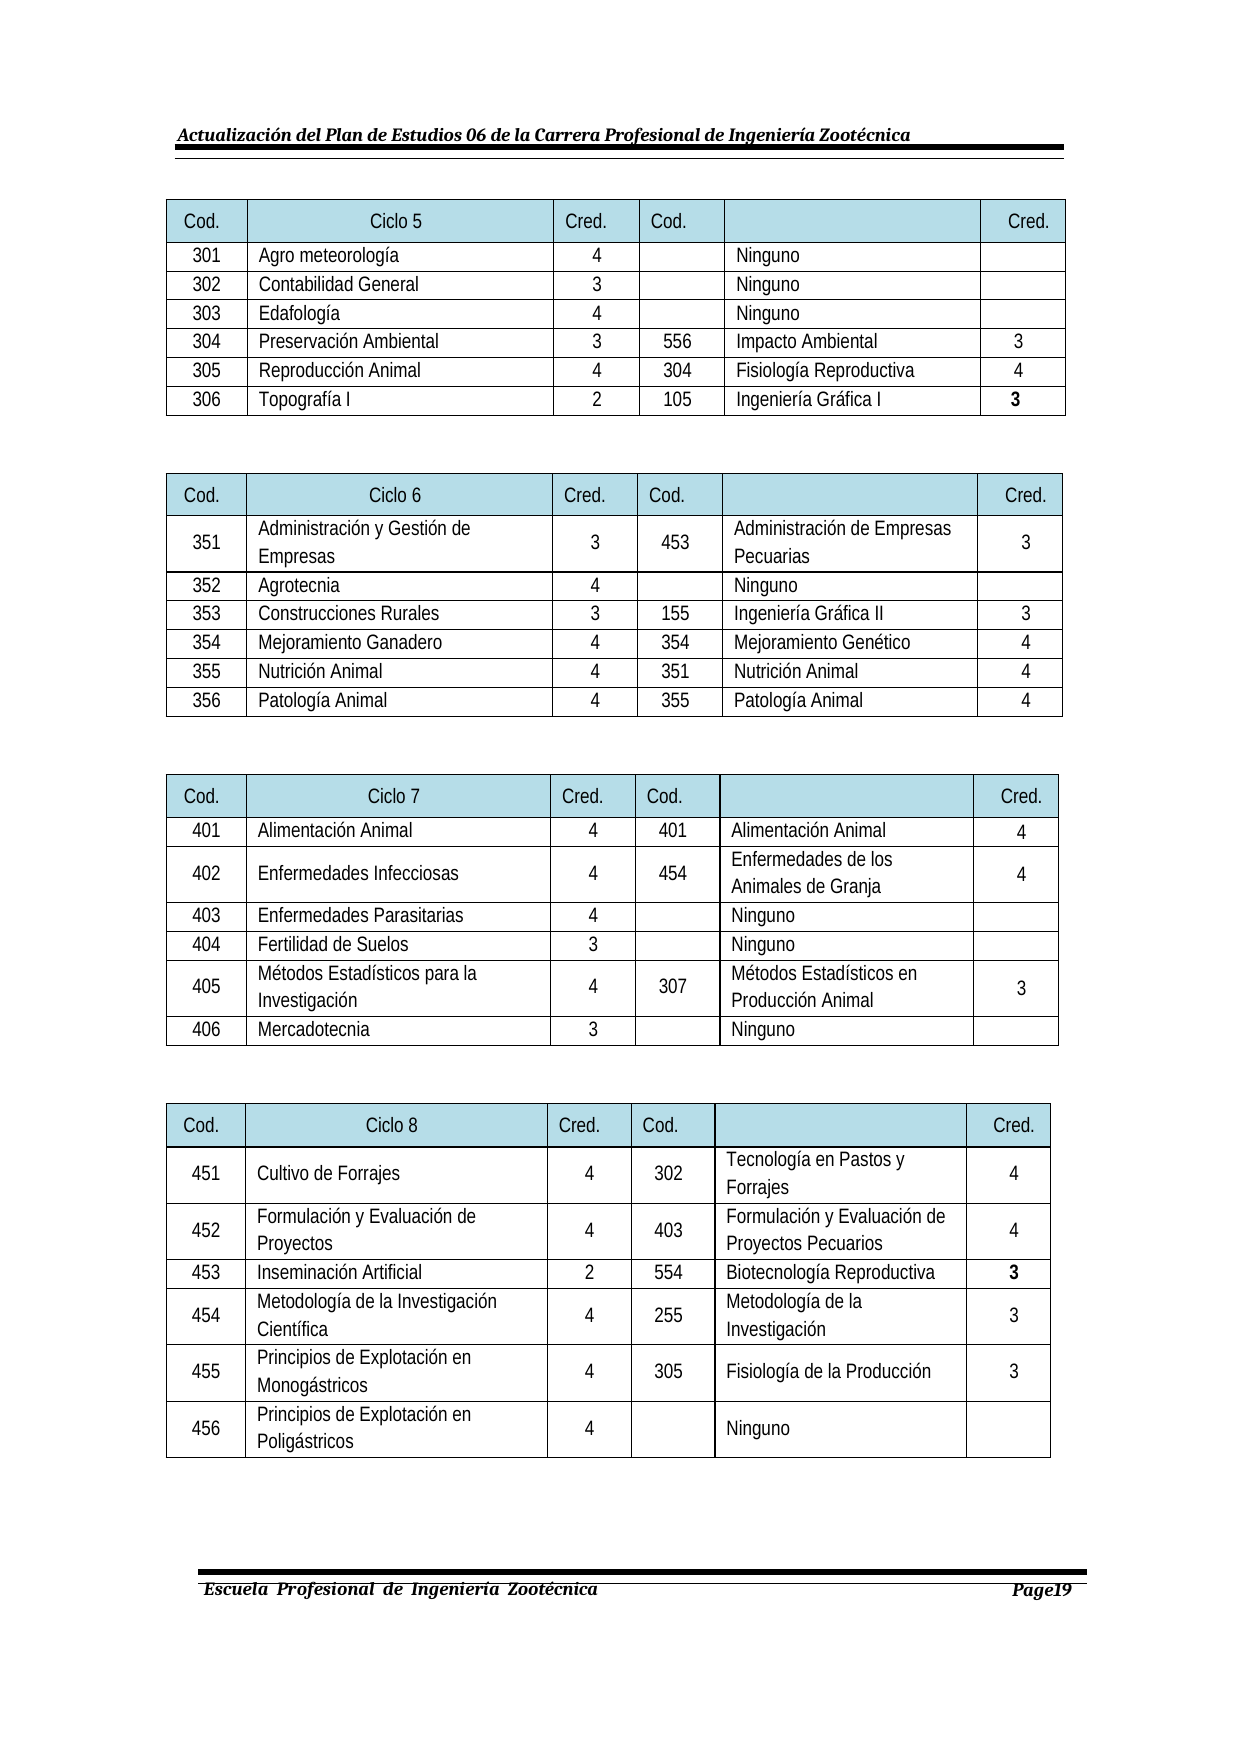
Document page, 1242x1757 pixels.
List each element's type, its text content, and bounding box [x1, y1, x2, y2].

table_cell 4 [553, 659, 637, 687]
table_cell Formulación y Evaluación de Proyectos Pecuarios [716, 1204, 966, 1259]
table_cell 3 [978, 601, 1062, 629]
table_cell 451 [167, 1148, 245, 1203]
table_header [721, 775, 973, 817]
table_cell [974, 1017, 1058, 1045]
table_cell 4 [551, 961, 635, 1016]
table_cell 454 [636, 847, 719, 902]
table_cell [638, 573, 722, 600]
table_cell Ninguno [725, 243, 980, 271]
table_cell 3 [978, 516, 1062, 571]
table_cell 255 [632, 1289, 714, 1344]
table_cell 3 [553, 516, 637, 571]
table_header Cod. [167, 775, 246, 817]
table_header Ciclo 6 [247, 474, 552, 515]
table_cell Administración de Empresas Pecuarias [723, 516, 977, 571]
table_cell [981, 243, 1065, 271]
table_cell 404 [167, 932, 246, 960]
table_cell Mejoramiento Ganadero [247, 630, 552, 658]
table_cell 556 [640, 329, 724, 357]
table_cell 453 [167, 1260, 245, 1288]
table_cell Ninguno [725, 300, 980, 328]
table_cell [981, 300, 1065, 328]
table_cell 403 [167, 903, 246, 931]
table_cell [974, 903, 1058, 931]
table_cell 454 [167, 1289, 245, 1344]
table_cell 307 [636, 961, 719, 1016]
table_cell 4 [554, 358, 639, 386]
table_cell Mercadotecnia [247, 1017, 550, 1045]
table_cell [636, 932, 719, 960]
table_cell Reproducción Animal [248, 358, 553, 386]
table_cell 4 [967, 1204, 1050, 1259]
table_cell 4 [554, 243, 639, 271]
table_cell Fisiología Reproductiva [725, 358, 980, 386]
table_cell 2 [554, 387, 639, 415]
table_cell 304 [167, 329, 247, 357]
table_cell 354 [167, 630, 246, 658]
table_cell 4 [974, 818, 1058, 846]
table_cell 4 [553, 573, 637, 600]
table_cell 351 [167, 516, 246, 571]
table_cell Metodología de la Investigación Científica [246, 1289, 547, 1344]
table_cell Preservación Ambiental [248, 329, 553, 357]
table_cell 3 [554, 329, 639, 357]
table_cell Biotecnología Reproductiva [716, 1260, 966, 1288]
table_cell Contabilidad General [248, 272, 553, 299]
table_cell Fisiología de la Producción [716, 1345, 966, 1401]
table_cell 105 [640, 387, 724, 415]
table_cell [981, 272, 1065, 299]
table_header Cred. [978, 474, 1062, 515]
table_cell 405 [167, 961, 246, 1016]
table_cell Formulación y Evaluación de Proyectos [246, 1204, 547, 1259]
table_cell 3 [967, 1345, 1050, 1401]
table_cell 3 [967, 1289, 1050, 1344]
table_cell 4 [548, 1289, 631, 1344]
table_header Cred. [967, 1104, 1050, 1146]
table_cell 351 [638, 659, 722, 687]
table_header Cod. [640, 200, 724, 242]
table_cell 4 [548, 1402, 631, 1457]
table_header Cred. [554, 200, 639, 242]
table_header [716, 1104, 966, 1146]
table_cell [978, 573, 1062, 600]
table_cell 4 [978, 630, 1062, 658]
table_cell 401 [636, 818, 719, 846]
table_header [723, 474, 977, 515]
table_cell 3 [554, 272, 639, 299]
table_header [725, 200, 980, 242]
table_cell 155 [638, 601, 722, 629]
table_cell 3 [553, 601, 637, 629]
table_cell Fertilidad de Suelos [247, 932, 550, 960]
table_cell 301 [167, 243, 247, 271]
table_cell 453 [638, 516, 722, 571]
table_cell 4 [548, 1345, 631, 1401]
table_cell 3 [967, 1260, 1050, 1288]
table_header Cred. [548, 1104, 631, 1146]
table_cell 4 [551, 818, 635, 846]
table_header Ciclo 5 [248, 200, 553, 242]
table_cell 355 [167, 659, 246, 687]
table_cell Cultivo de Forrajes [246, 1148, 547, 1203]
table_header Cod. [638, 474, 722, 515]
table_cell Enfermedades Infecciosas [247, 847, 550, 902]
table_cell 353 [167, 601, 246, 629]
table_cell Métodos Estadísticos para la Investigación [247, 961, 550, 1016]
table_cell Nutrición Animal [723, 659, 977, 687]
table_cell Mejoramiento Genético [723, 630, 977, 658]
table_cell 304 [640, 358, 724, 386]
table_cell Ninguno [721, 1017, 973, 1045]
table_cell 4 [978, 688, 1062, 716]
table_cell [640, 243, 724, 271]
table_cell 4 [981, 358, 1065, 386]
table_cell 401 [167, 818, 246, 846]
table_cell 302 [167, 272, 247, 299]
table_cell 4 [553, 630, 637, 658]
table_cell 3 [551, 932, 635, 960]
table_cell Tecnología en Pastos y Forrajes [716, 1148, 966, 1203]
table_cell Nutrición Animal [247, 659, 552, 687]
table_cell [632, 1402, 714, 1457]
table_cell Construcciones Rurales [247, 601, 552, 629]
table_cell 455 [167, 1345, 245, 1401]
table_cell 4 [548, 1148, 631, 1203]
table_cell Enfermedades Parasitarias [247, 903, 550, 931]
table_cell 4 [548, 1204, 631, 1259]
table_cell [640, 272, 724, 299]
table_cell Agro meteorología [248, 243, 553, 271]
table_header Cred. [974, 775, 1058, 817]
table_cell 4 [554, 300, 639, 328]
table_cell Agrotecnia [247, 573, 552, 600]
table_header Ciclo 8 [246, 1104, 547, 1146]
table_cell 352 [167, 573, 246, 600]
table_cell 3 [974, 961, 1058, 1016]
table_cell Alimentación Animal [247, 818, 550, 846]
table_cell 4 [974, 847, 1058, 902]
table_cell Principios de Explotación en Poligástricos [246, 1402, 547, 1457]
table_cell [974, 932, 1058, 960]
table_header Cred. [553, 474, 637, 515]
table_cell Topografía I [248, 387, 553, 415]
table_cell Administración y Gestión de Empresas [247, 516, 552, 571]
table_cell 303 [167, 300, 247, 328]
table_cell 356 [167, 688, 246, 716]
table_cell [636, 903, 719, 931]
table_cell 3 [981, 329, 1065, 357]
table_cell 302 [632, 1148, 714, 1203]
table_cell 4 [967, 1148, 1050, 1203]
table_cell 306 [167, 387, 247, 415]
table_cell Ninguno [725, 272, 980, 299]
table_cell 456 [167, 1402, 245, 1457]
table_cell Impacto Ambiental [725, 329, 980, 357]
table_cell 406 [167, 1017, 246, 1045]
table_cell 4 [551, 847, 635, 902]
table_header Cod. [636, 775, 719, 817]
table_header Cod. [632, 1104, 714, 1146]
table_header Cod. [167, 474, 246, 515]
table_header Cod. [167, 200, 247, 242]
table_cell 354 [638, 630, 722, 658]
table_header Cod. [167, 1104, 245, 1146]
table_cell Ingeniería Gráfica II [723, 601, 977, 629]
table_cell 4 [978, 659, 1062, 687]
table_cell Patología Animal [247, 688, 552, 716]
table_header Cred. [981, 200, 1065, 242]
table_cell Ninguno [716, 1402, 966, 1457]
table_cell Ninguno [723, 573, 977, 600]
table_cell 4 [553, 688, 637, 716]
table_cell 2 [548, 1260, 631, 1288]
table_cell Ninguno [721, 932, 973, 960]
table_cell Métodos Estadísticos en Producción Animal [721, 961, 973, 1016]
table_cell 4 [551, 903, 635, 931]
table_cell 355 [638, 688, 722, 716]
table_cell Ninguno [721, 903, 973, 931]
table_header Ciclo 7 [247, 775, 550, 817]
table_cell 3 [551, 1017, 635, 1045]
table_cell 305 [167, 358, 247, 386]
table_cell 305 [632, 1345, 714, 1401]
table_cell Metodología de la Investigación [716, 1289, 966, 1344]
table_header Cred. [551, 775, 635, 817]
table_cell [640, 300, 724, 328]
table_cell Alimentación Animal [721, 818, 973, 846]
table_cell Inseminación Artificial [246, 1260, 547, 1288]
table_cell Enfermedades de los Animales de Granja [721, 847, 973, 902]
table_cell Principios de Explotación en Monogástricos [246, 1345, 547, 1401]
table_cell Ingeniería Gráfica I [725, 387, 980, 415]
table_cell 452 [167, 1204, 245, 1259]
table_cell 554 [632, 1260, 714, 1288]
table_cell Edafología [248, 300, 553, 328]
table_cell 3 [981, 387, 1065, 415]
table_cell [967, 1402, 1050, 1457]
table_cell [636, 1017, 719, 1045]
table_cell Patología Animal [723, 688, 977, 716]
table_cell 403 [632, 1204, 714, 1259]
table_cell 402 [167, 847, 246, 902]
